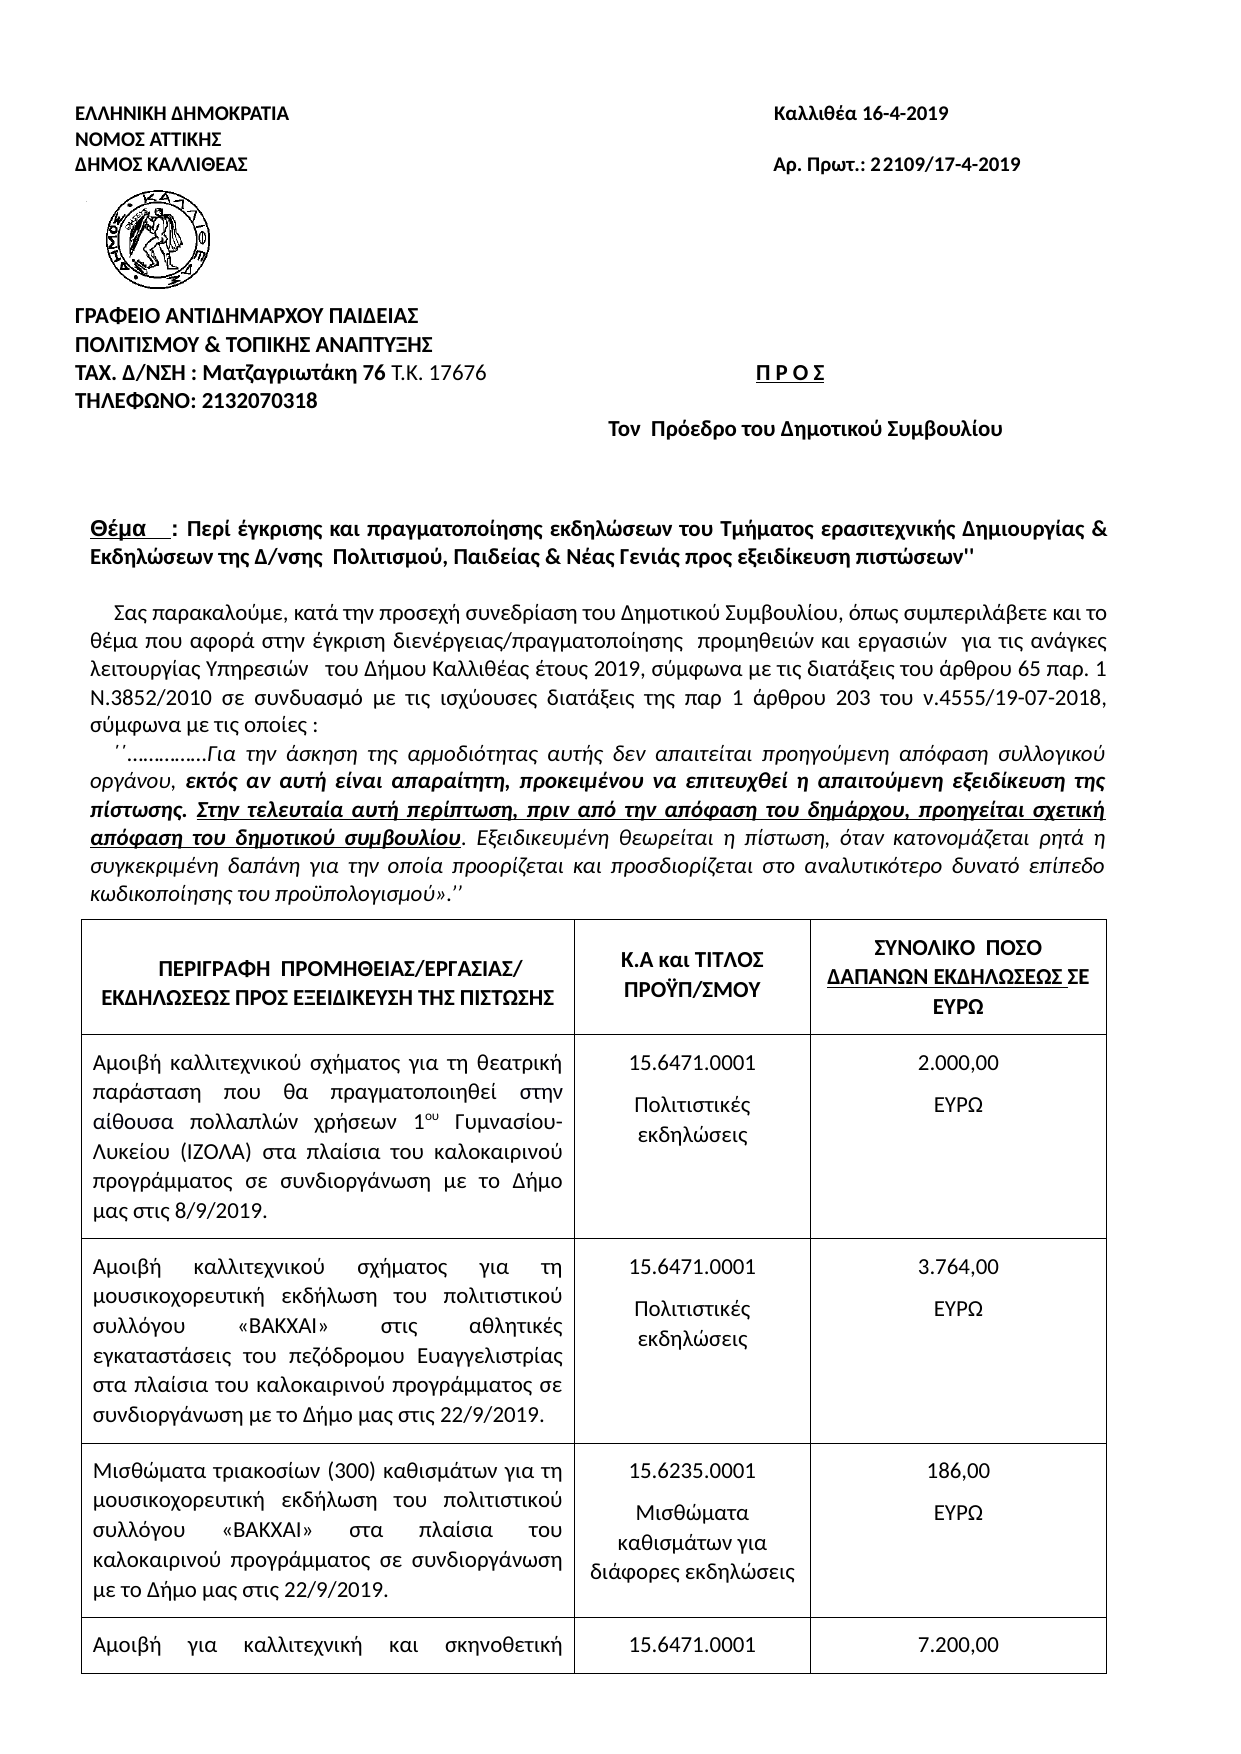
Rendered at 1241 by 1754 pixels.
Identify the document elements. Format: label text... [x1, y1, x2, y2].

text ΓΡΑΦΕΙΟ ΑΝΤΙΔΗΜΑΡΧΟΥ ΠΑΙΔΕΙΑΣ [75, 302, 1165, 330]
text ΕΛΛΗΝΙΚΗ ΔΗΜΟΚΡΑΤΙΑ Καλλιθέα 16-4-2019 [75, 100, 1240, 126]
table_cell 186,00 ΕΥΡΩ [811, 1444, 1106, 1617]
table_header Κ.Α και ΤΙΤΛΟΣ ΠΡΟΫΠ/ΣΜΟΥ [575, 920, 810, 1034]
subtitle ΄΄……………Για την άσκηση της αρμοδιότητας αυτής δεν απαιτείται προηγούμενη απόφαση συλλογικού οργάνου, εκτός αν αυτή είναι απαραίτητη, προκειμένου να επιτευχθεί η απαιτούμενη εξειδίκευση της πίστωσης. Στην τελευταία αυτή περίπτωση, πριν από την απόφαση του δημάρχου, προηγείται σχετική απόφαση του δημοτικού συμβουλίου. Εξειδικευμένη θεωρείται η πίστωση, όταν κατονομάζεται ρητά η συγκεκριμένη δαπάνη για την οποία προορίζεται και προσδιορίζεται στο αναλυτικότερο δυνατό επίπεδο κωδικοποίησης του προϋπολογισμού».’’ [45, 739, 1109, 907]
table_cell 2.000,00 ΕΥΡΩ [811, 1035, 1106, 1238]
table_cell Αμοιβή καλλιτεχνικού σχήματος για τη θεατρική παράσταση που θα πραγματοποιηθεί στην αίθουσα πολλαπλών χρήσεων 1ου Γυμνασίου-Λυκείου (ΙΖΟΛΑ) στα πλαίσια του καλοκαιρινού προγράμματος σε συνδιοργάνωση με το Δήμο μας στις 8/9/2019. [82, 1035, 574, 1238]
subtitle Σας παρακαλούμε, κατά την προσεχή συνεδρίαση του Δημοτικού Συμβουλίου, όπως συμπεριλάβετε και το θέμα που αφορά στην έγκριση διενέργειας/πραγματοποίησης προμηθειών και εργασιών για τις ανάγκες λειτουργίας Υπηρεσιών του Δήμου Καλλιθέας έτους 2019, σύμφωνα με τις διατάξεις του άρθρου 65 παρ. 1 Ν.3852/2010 σε συνδυασμό με τις ισχύουσες διατάξεις της παρ 1 άρθρου 203 του ν.4555/19-07-2018, σύμφωνα με τις οποίες : [45, 598, 1109, 739]
text ΠΟΛΙΤΙΣΜΟΥ & ΤΟΠΙΚΗΣ ΑΝΑΠΤΥΞΗΣ [75, 330, 1165, 358]
table_cell 3.764,00 ΕΥΡΩ [811, 1239, 1106, 1442]
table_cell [575, 1618, 810, 1672]
text Τον Πρόεδρο του Δημοτικού Συμβουλίου [75, 414, 1240, 442]
table_cell Μισθώματα τριακοσίων (300) καθισμάτων για τη μουσικοχορευτική εκδήλωση του πολιτιστικού συλλόγου «ΒΑΚΧΑΙ» στα πλαίσια του καλοκαιρινού προγράμματος σε συνδιοργάνωση με το Δήμο μας στις 22/9/2019. [82, 1444, 574, 1617]
table_cell 7.200,00 ΕΥΡΩ [811, 1618, 1106, 1672]
text ΔΗΜΟΣ ΚΑΛΛΙΘΕΑΣ Αρ. Πρωτ.: 22109/17-4-2019 [75, 151, 1165, 177]
subtitle Θέμα : Περί έγκρισης και πραγματοποίησης εκδηλώσεων του Τμήματος ερασιτεχνικής Δημιουργίας & Εκδηλώσεων της Δ/νσης Πολιτισμού, Παιδείας & Νέας Γενιάς προς εξειδίκευση πιστώσεων'' [90, 514, 1109, 571]
table_cell 15.6471.0001 Πολιτιστικές εκδηλώσεις [575, 1239, 810, 1442]
table_header ΠΕΡΙΓΡΑΦΗ ΠΡΟΜΗΘΕΙΑΣ/ΕΡΓΑΣΙΑΣ/ ΕΚΔΗΛΩΣΕΩΣ ΠΡΟΣ ΕΞΕΙΔΙΚΕΥΣΗ ΤΗΣ ΠΙΣΤΩΣΗΣ [82, 920, 574, 1034]
table_cell Αμοιβή καλλιτεχνικού σχήματος για τη μουσικοχορευτική εκδήλωση του πολιτιστικού συλλόγου «ΒΑΚΧΑΙ» στις αθλητικές εγκαταστάσεις του πεζόδρομου Ευαγγελιστρίας στα πλαίσια του καλοκαιρινού προγράμματος σε συνδιοργάνωση με το Δήμο μας στις 22/9/2019. [82, 1239, 574, 1442]
table_cell 15.6471.0001 Πολιτιστικές εκδηλώσεις [575, 1035, 810, 1238]
table_cell 15.6235.0001 Μισθώματα καθισμάτων για διάφορες εκδηλώσεις [575, 1444, 810, 1617]
text ΤΑΧ. Δ/ΝΣΗ : Ματζαγριωτάκη 76 Τ.Κ. 17676 Π Ρ Ο Σ [75, 358, 1090, 386]
table_header ΣΥΝΟΛΙΚΟ ΠΟΣΟ ΔΑΠΑΝΩΝ ΕΚΔΗΛΩΣΕΩΣ ΣΕ ΕΥΡΩ [811, 920, 1106, 1034]
text ΝΟΜΟΣ ΑΤΤΙΚΗΣ [75, 126, 1165, 151]
picture [75, 176, 265, 302]
text ΤΗΛΕΦΩΝΟ: 2132070318 [75, 386, 1165, 414]
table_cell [82, 1618, 574, 1672]
